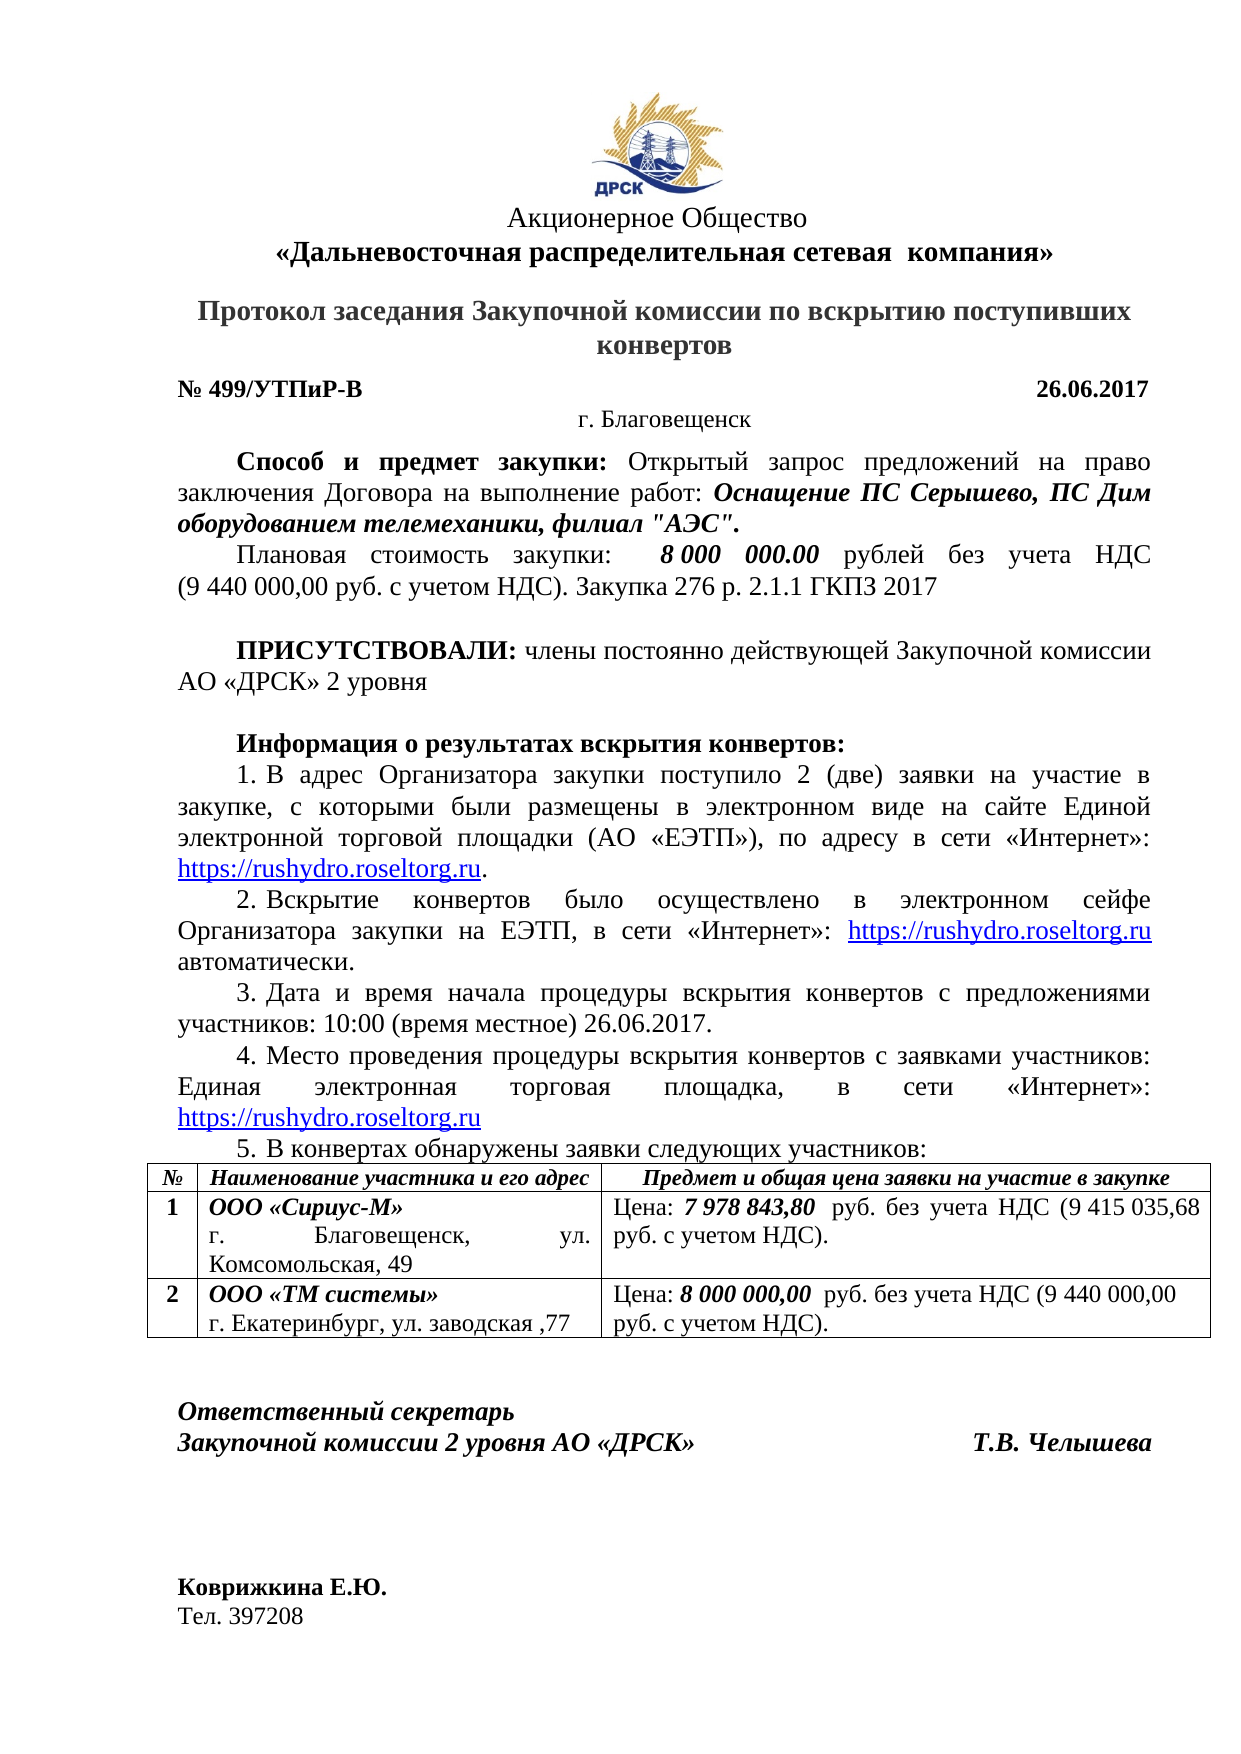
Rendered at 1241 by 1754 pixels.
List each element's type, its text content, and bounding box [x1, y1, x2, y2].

text Плановая стоимость закупки: 8 000 000.00 рублей без учета НДС (9 440 000,00 руб. с учетом НДС). Закупка 276 р. 2.1.1 ГКПЗ 2017 [177, 538, 1152, 601]
list Место проведения процедуры вскрытия конвертов с заявками участников: Единая электронная торговая площадка, в сети «Интернет»: https://rushydro.roseltorg.ru [177, 1039, 1152, 1132]
list ПРИСУТСТВОВАЛИ: члены постоянно действующей Закупочной комиссии АО «ДРСК» 2 уровня [177, 634, 1152, 696]
table_header № [148, 1164, 197, 1191]
subtitle Акционерное Общество [177, 201, 1137, 234]
table_cell 1 [148, 1192, 197, 1278]
table_cell Цена: 8 000 000,00 руб. без учета НДС (9 440 000,00 руб. с учетом НДС). [602, 1279, 1210, 1337]
table_header Наименование участника и его адрес [198, 1164, 601, 1191]
list Дата и время начала процедуры вскрытия конвертов с предложениями участников: 10:00 (время местное) 26.06.2017. [177, 976, 1152, 1039]
table_cell ООО «ТМ системы» г. Екатеринбург, ул. заводская ,77 [198, 1279, 601, 1337]
table_cell ООО «Сириус-М» г. Благовещенск, ул. Комсомольская, 49 [198, 1192, 601, 1278]
text Способ и предмет закупки: Открытый запрос предложений на право заключения Договора на выполнение работ: Оснащение ПС Серышево, ПС Дим оборудованием телемеханики, филиал "АЭС". [177, 445, 1152, 538]
table_cell Цена: 7 978 843,80 руб. без учета НДС (9 415 035,68 руб. с учетом НДС). [602, 1192, 1210, 1278]
table_header № 499/УТПиР-В [176, 373, 663, 404]
table_header Предмет и общая цена заявки на участие в закупке [602, 1164, 1210, 1191]
text Тел. 397208 [177, 1601, 1152, 1630]
text Протокол заседания Закупочной комиссии по вскрытию поступивших конвертов [177, 293, 1152, 361]
text Информация о результатах вскрытия конвертов: [177, 727, 1152, 758]
text г. Благовещенск [177, 404, 1152, 433]
list В конвертах обнаружены заявки следующих участников: [177, 1132, 1152, 1163]
picture [590, 92, 724, 201]
list Вскрытие конвертов было осуществлено в электронном сейфе Организатора закупки на ЕЭТП, в сети «Интернет»: https://rushydro.roseltorg.ru автоматически. [177, 883, 1152, 976]
text «Дальневосточная распределительная сетевая компания» [177, 234, 1152, 268]
text Закупочной комиссии 2 уровня АО «ДРСК» Т.В. Челышева [177, 1426, 1152, 1457]
list В адрес Организатора закупки поступило 2 (две) заявки на участие в закупке, с которыми были размещены в электронном виде на сайте Единой электронной торговой площадки (АО «ЕЭТП»), по адресу в сети «Интернет»: https://rushydro.roseltorg.ru. [177, 758, 1152, 883]
table_cell 2 [148, 1279, 197, 1337]
text Коврижкина Е.Ю. [177, 1572, 1152, 1601]
table_header 26.06.2017 [663, 373, 1150, 404]
text Ответственный секретарь [177, 1395, 1152, 1426]
